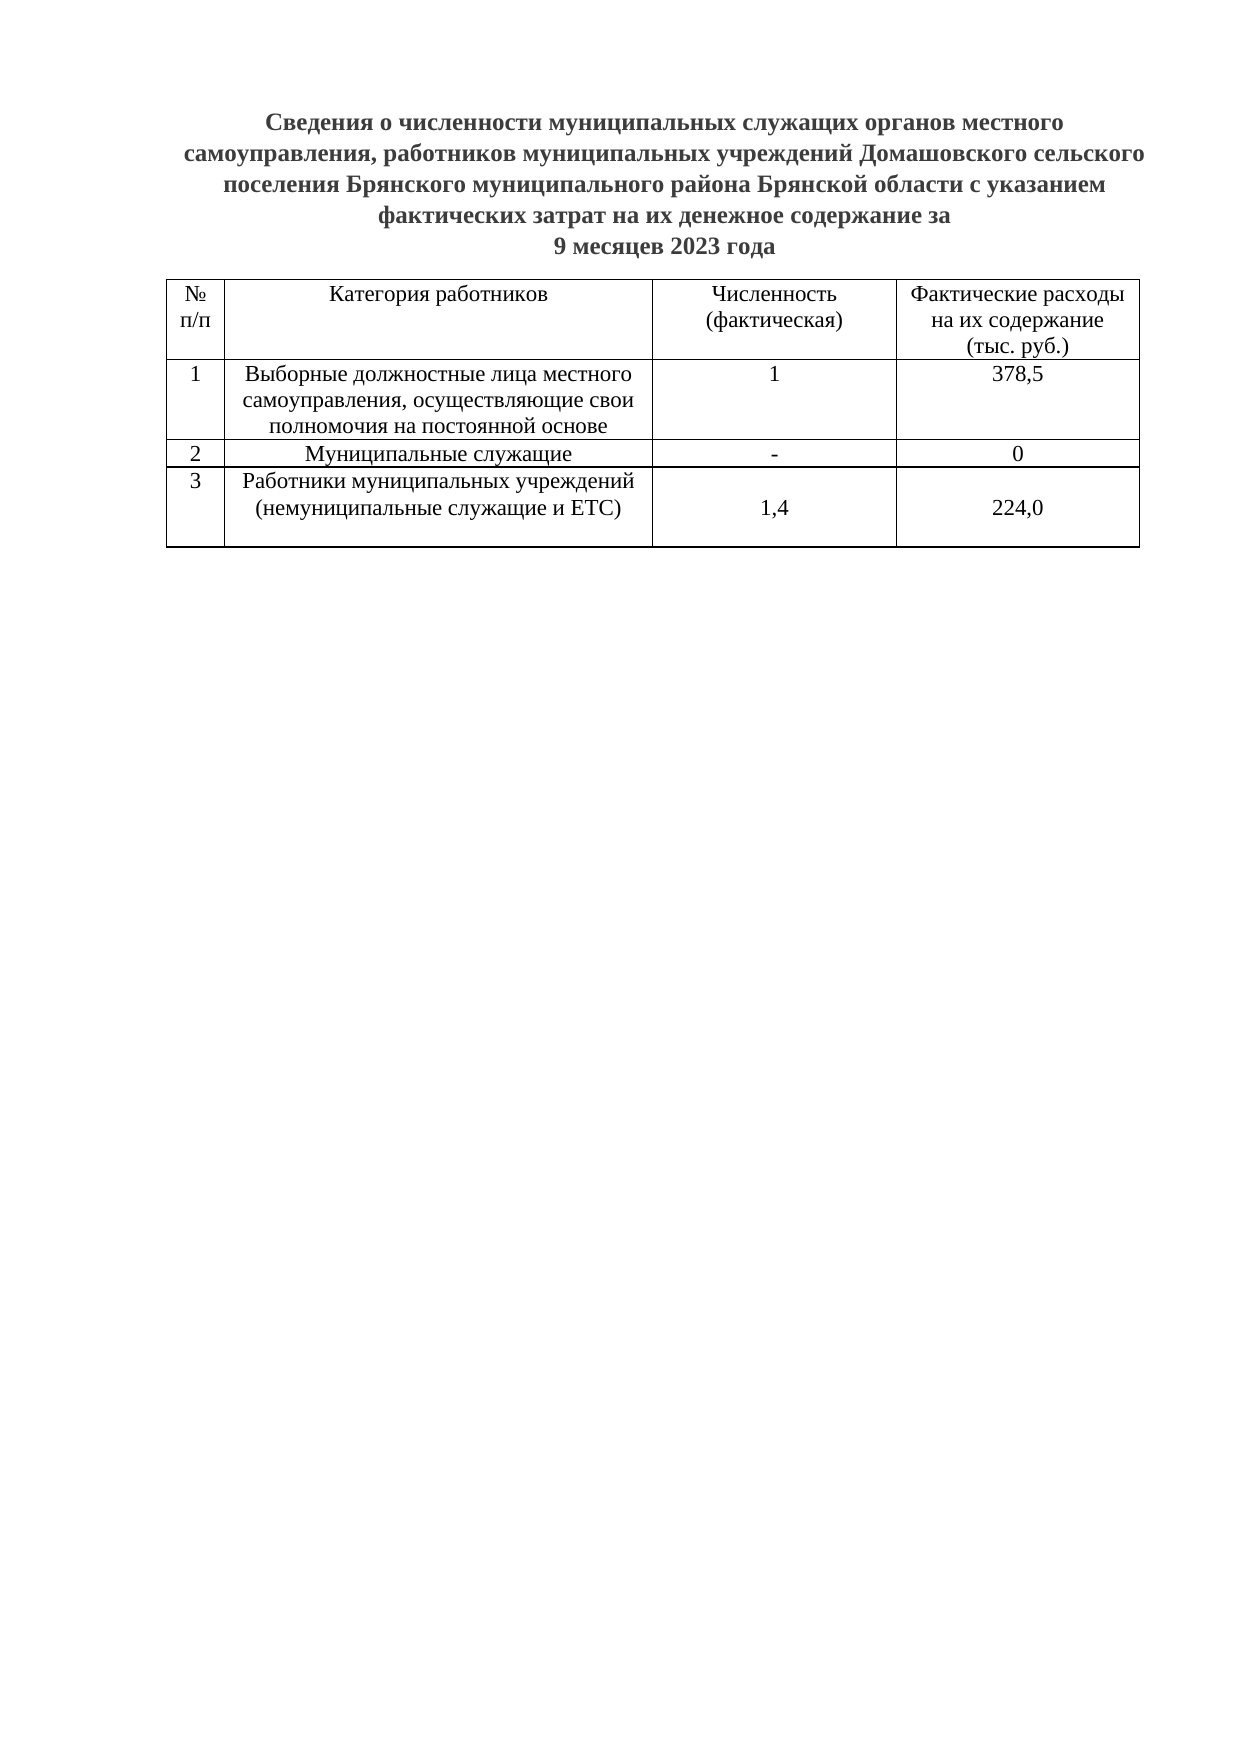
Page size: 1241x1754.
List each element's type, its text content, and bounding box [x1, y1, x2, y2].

table_cell 0 [897, 440, 1139, 466]
table_header Категория работников [225, 280, 652, 359]
table_cell Работники муниципальных учреждений (немуниципальные служащие и ЕТС) [225, 468, 652, 546]
table_cell 1 [167, 360, 224, 439]
text Сведения о численности муниципальных служащих органов местного самоуправления, работников муниципальных учреждений Домашовского сельского поселения Брянского муниципального района Брянской области с указанием фактических затрат на их денежное содержание за 9 месяцев 2023 года [177, 107, 1152, 260]
table_header Фактические расходы на их содержание (тыс. руб.) [897, 280, 1139, 359]
table_cell - [653, 440, 896, 466]
table_cell 3 [167, 468, 224, 546]
table_cell Выборные должностные лица местного самоуправления, осуществляющие свои полномочия на постоянной основе [225, 360, 652, 439]
table_cell 224,0 [897, 468, 1139, 546]
table_cell Муниципальные служащие [225, 440, 652, 466]
table_cell 1,4 [653, 468, 896, 546]
table_cell 2 [167, 440, 224, 466]
table_header № п/п [167, 280, 224, 359]
table_cell 1 [653, 360, 896, 439]
table_header Численность (фактическая) [653, 280, 896, 359]
table_cell 378,5 [897, 360, 1139, 439]
